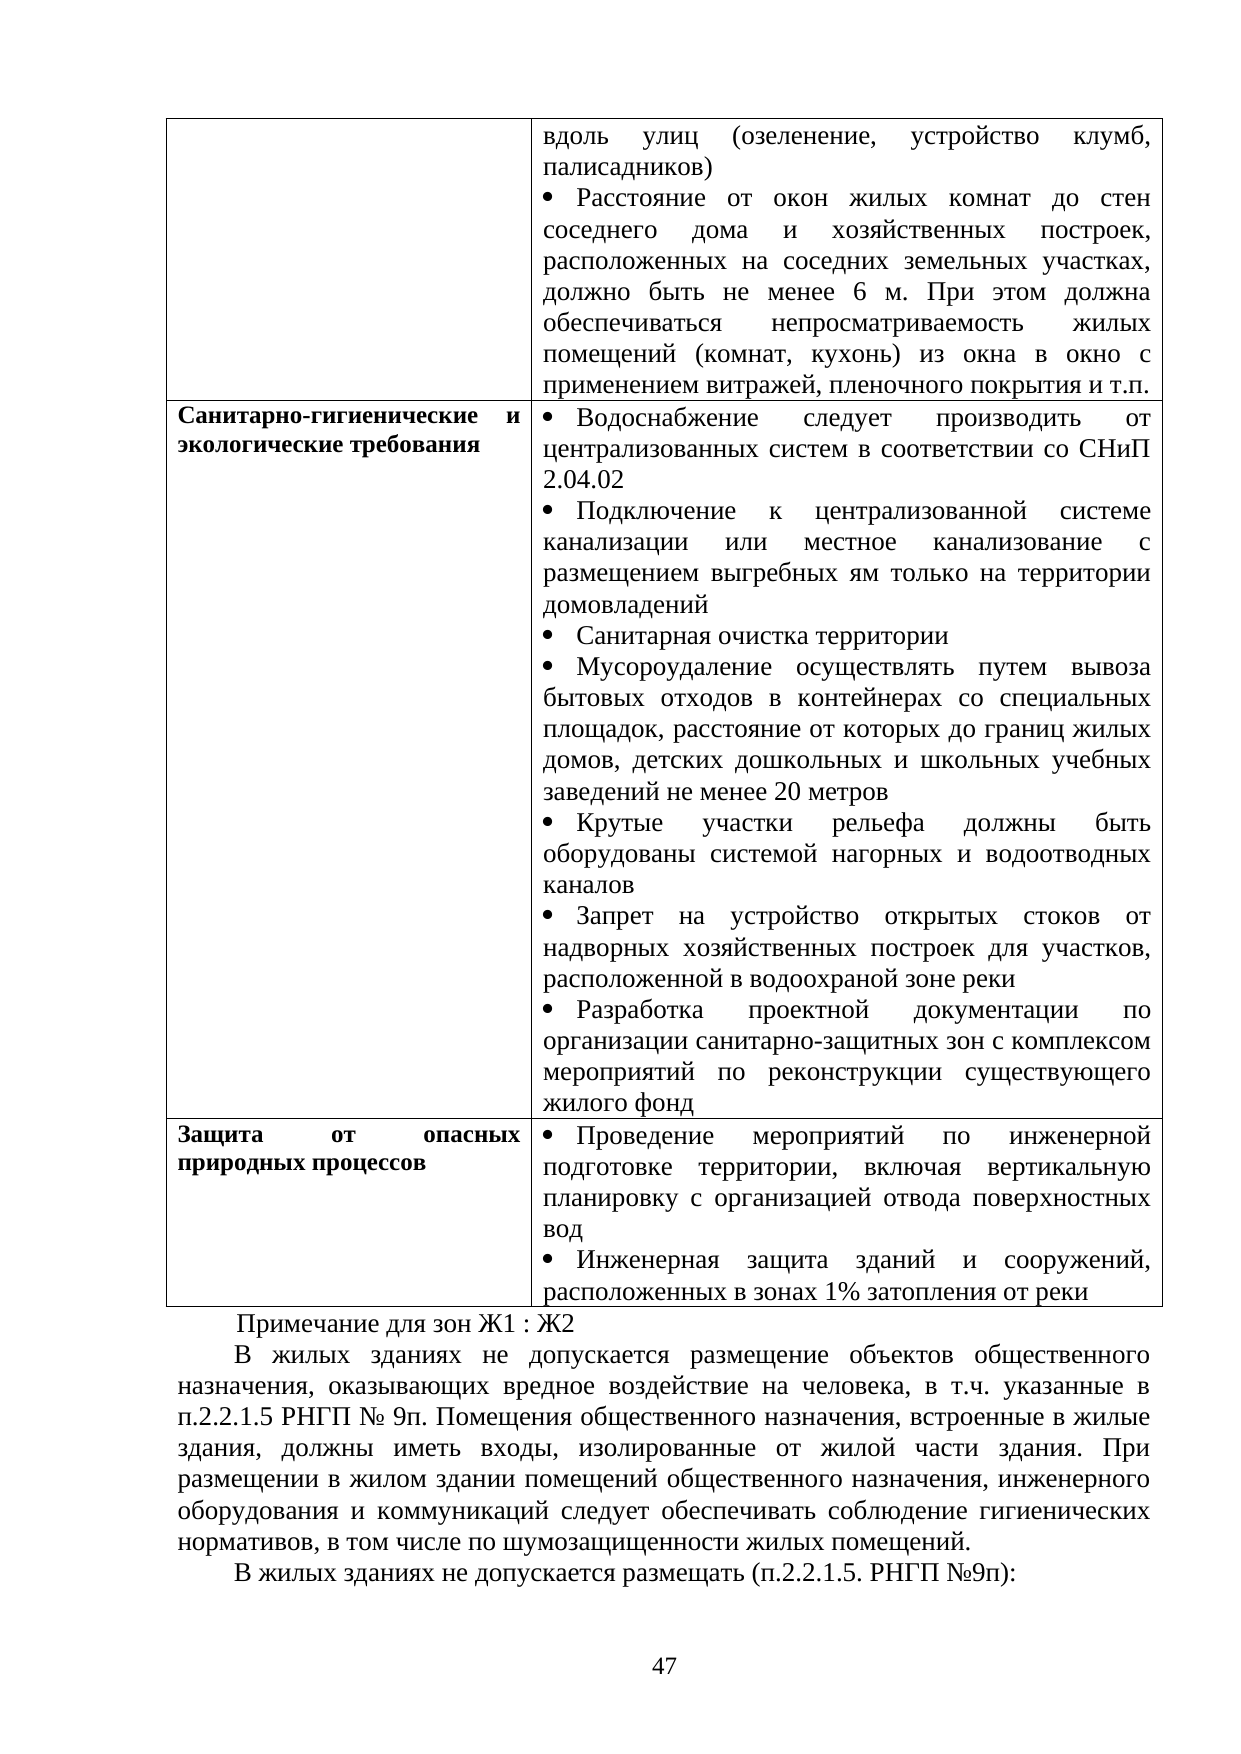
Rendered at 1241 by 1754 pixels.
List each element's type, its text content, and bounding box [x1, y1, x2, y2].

table_cell Проведение мероприятий по инженерной подготовке территории, включая вертикальную планировку с организацией отвода поверхностных вод Инженерная защита зданий и сооружений, расположенных в зонах 1% затопления от реки [532, 1119, 1162, 1306]
table_cell Санитарно-гигиенические и экологические требования [167, 401, 531, 1118]
table_cell Защита от опасных природных процессов [167, 1119, 531, 1306]
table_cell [532, 119, 1162, 399]
text В жилых зданиях не допускается размещать (п.2.2.1.5. РНГП №9п): [177, 1556, 1152, 1587]
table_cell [167, 119, 531, 399]
text В жилых зданиях не допускается размещение объектов общественного назначения, оказывающих вредное воздействие на человека, в т.ч. указанные в п.2.2.1.5 РНГП № 9п. Помещения общественного назначения, встроенные в жилые здания, должны иметь входы, изолированные от жилой части здания. При размещении в жилом здании помещений общественного назначения, инженерного оборудования и коммуникаций следует обеспечивать соблюдение гигиенических нормативов, в том числе по шумозащищенности жилых помещений. [177, 1338, 1152, 1556]
text Примечание для зон Ж1 : Ж2 [177, 1307, 1152, 1338]
table_cell Водоснабжение следует производить от централизованных систем в соответствии со СНиП 2.04.02 Подключение к централизованной системе канализации или местное канализование с размещением выгребных ям только на территории домовладений Санитарная очистка территории Мусороудаление осуществлять путем вывоза бытовых отходов в контейнерах со специальных площадок, расстояние от которых до границ жилых домов, детских дошкольных и школьных учебных заведений не менее 20 метров Крутые участки рельефа должны быть оборудованы системой нагорных и водоотводных каналов Запрет на устройство открытых стоков от надворных хозяйственных построек для участков, расположенной в водоохраной зоне реки Разработка проектной документации по организации санитарно-защитных зон с комплексом мероприятий по реконструкции существующего жилого фонд [532, 401, 1162, 1118]
